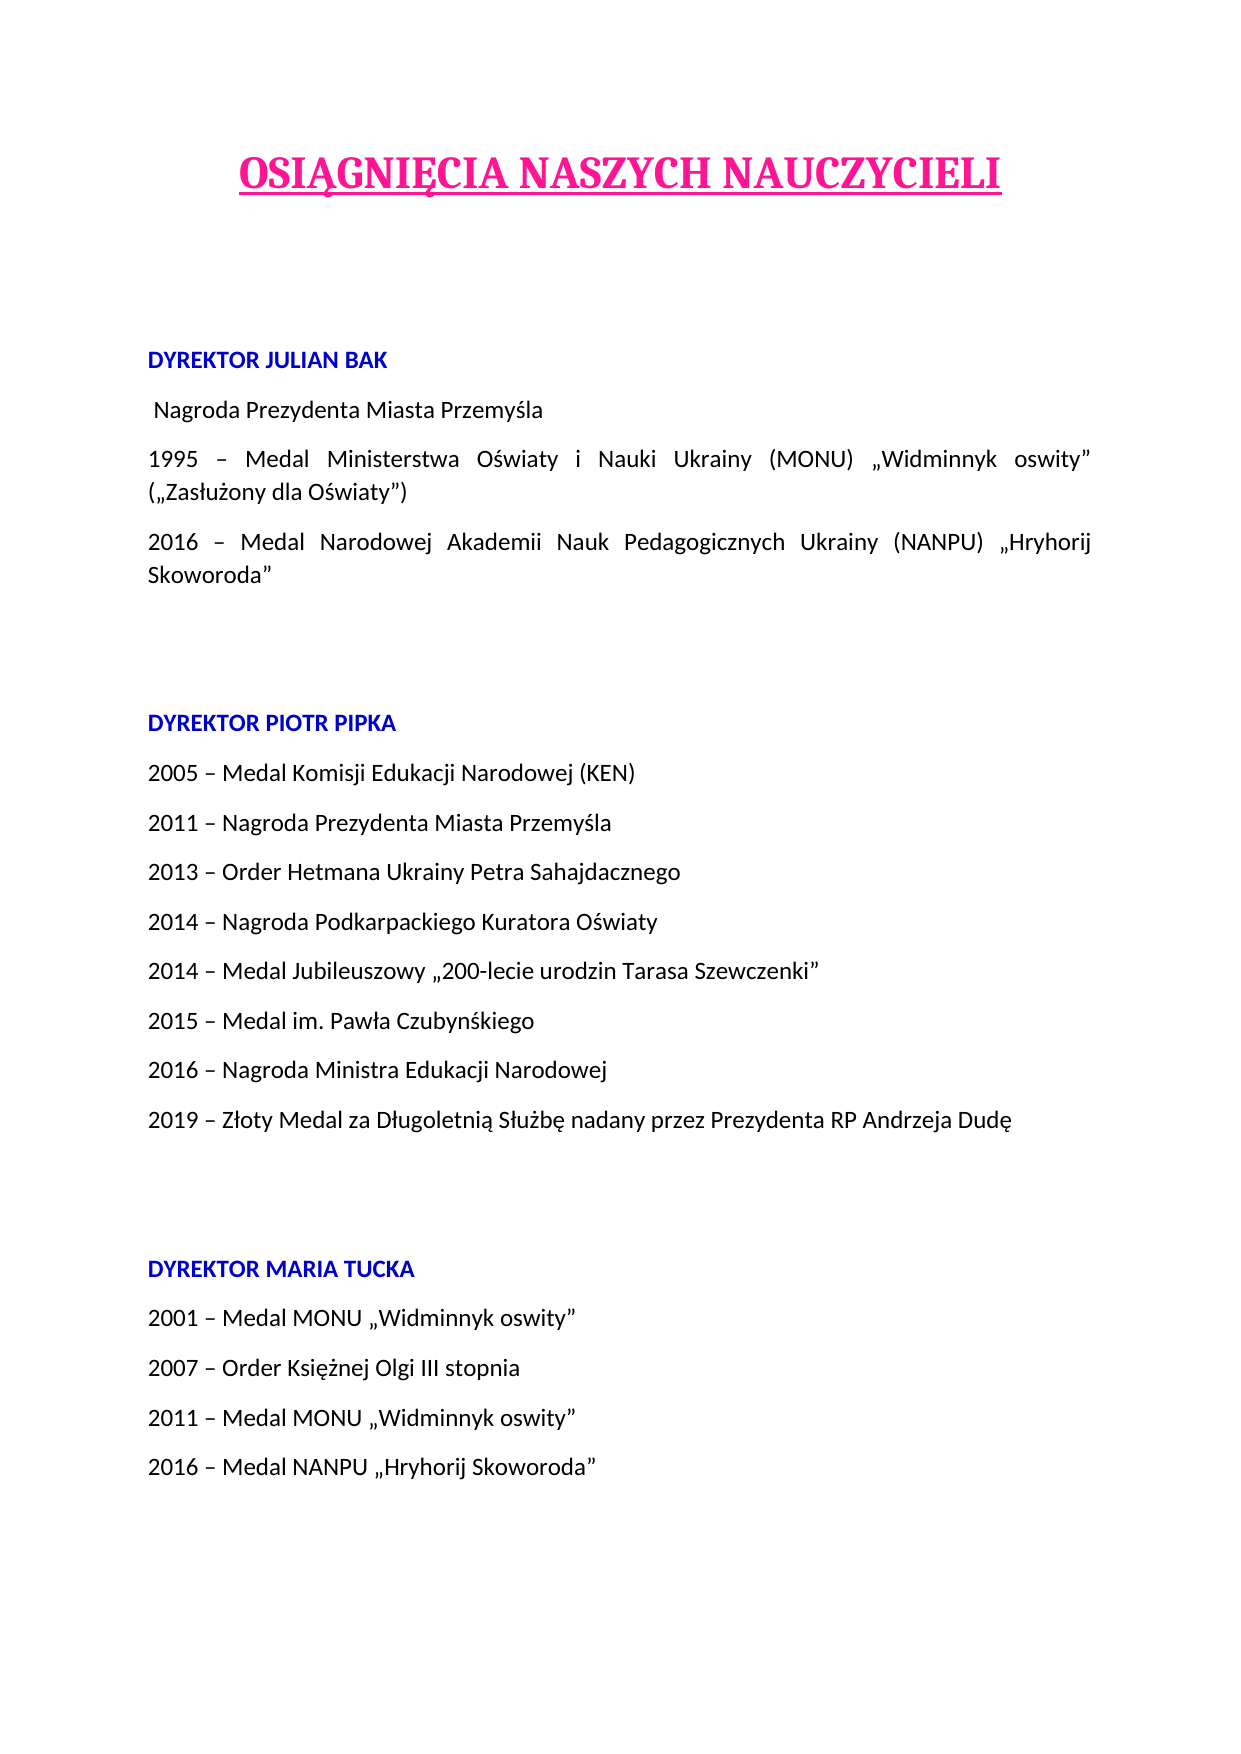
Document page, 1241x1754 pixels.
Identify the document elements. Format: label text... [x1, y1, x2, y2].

text 2016 – Medal Narodowej Akademii Nauk Pedagogicznych Ukrainy (NANPU) „Hryhorij Skoworoda” [148, 526, 1093, 589]
text DYREKTOR PIOTR PIPKA [148, 708, 1093, 738]
text 2016 – Nagroda Ministra Edukacji Narodowej [148, 1055, 1093, 1085]
text 2015 – Medal im. Pawła Czubynśkiego [148, 1005, 1093, 1036]
text 2001 – Medal MONU „Widminnyk oswity” [148, 1303, 1093, 1333]
text 2005 – Medal Komisji Edukacji Narodowej (KEN) [148, 757, 1093, 788]
text 2013 – Order Hetmana Ukrainy Petra Sahajdacznego [148, 856, 1093, 887]
text OSIĄGNIĘCIA NASZYCH NAUCZYCIELI [148, 148, 1093, 200]
text 2011 – Medal MONU „Widminnyk oswity” [148, 1402, 1093, 1432]
text DYREKTOR MARIA TUCKA [148, 1253, 1093, 1283]
text 2007 – Order Księżnej Olgi III stopnia [148, 1352, 1093, 1383]
text DYREKTOR JULIAN BAK [148, 344, 1093, 375]
text 2014 – Medal Jubileuszowy „200-lecie urodzin Tarasa Szewczenki” [148, 956, 1093, 986]
text 2014 – Nagroda Podkarpackiego Kuratora Oświaty [148, 906, 1093, 936]
text 1995 – Medal Ministerstwa Oświaty i Nauki Ukrainy (MONU) „Widminnyk oswity” („Zasłużony dla Oświaty”) [148, 443, 1093, 507]
text 2011 – Nagroda Prezydenta Miasta Przemyśla [148, 807, 1093, 837]
text 2019 – Złoty Medal za Długoletnią Służbę nadany przez Prezydenta RP Andrzeja Dudę [148, 1104, 1093, 1135]
text 2016 – Medal NANPU „Hryhorij Skoworoda” [148, 1451, 1093, 1482]
text Nagroda Prezydenta Miasta Przemyśla [148, 394, 1093, 424]
